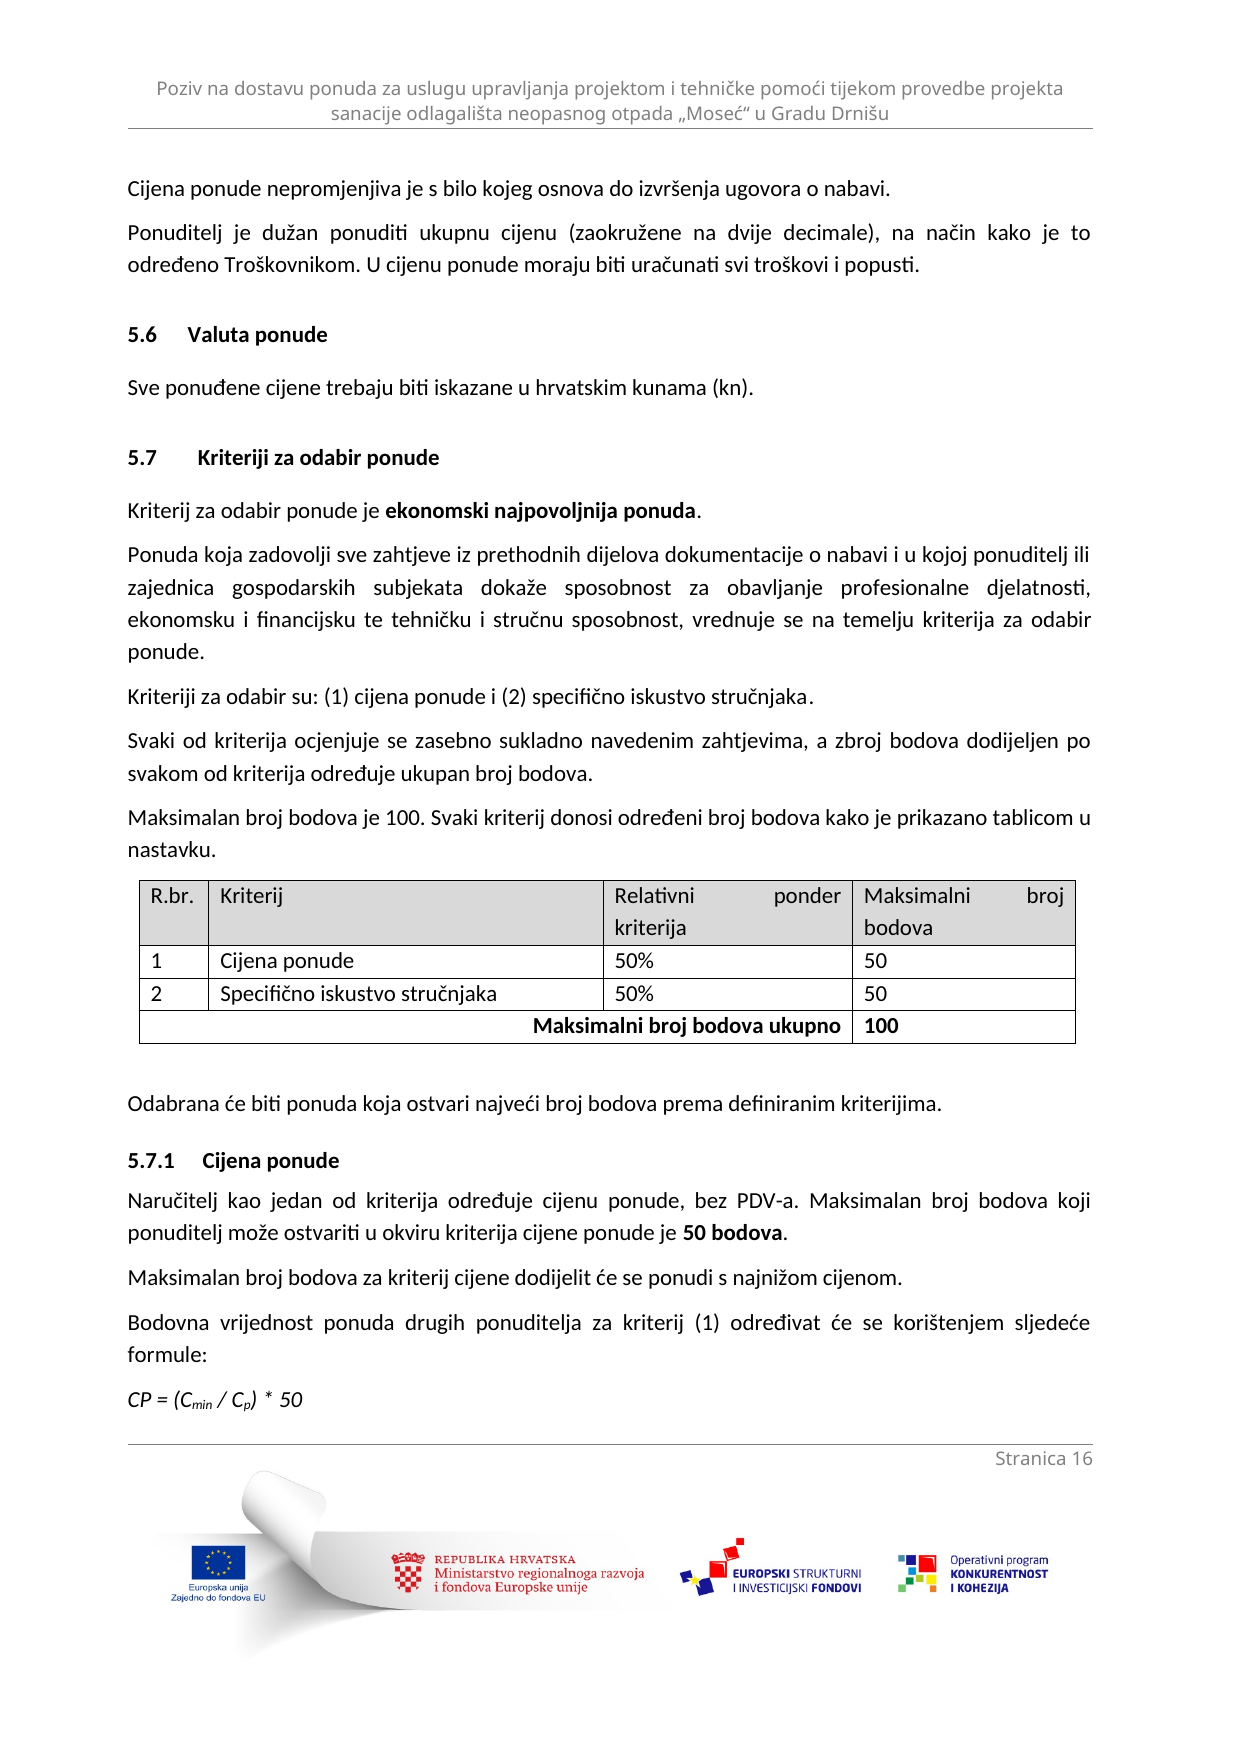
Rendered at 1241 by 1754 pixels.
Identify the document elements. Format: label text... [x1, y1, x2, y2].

text Maksimalan broj bodova je 100. Svaki kriterij donosi određeni broj bodova kako je prikazano tablicom u nastavku. [127, 803, 1093, 864]
table_cell 50 [853, 979, 1075, 1010]
text Sve ponuđene cijene trebaju biti iskazane u hrvatskim kunama (kn). [127, 373, 1093, 401]
table_cell 1 [140, 946, 208, 978]
subtitle Kriteriji za odabir ponude [127, 443, 1093, 471]
table_header Relativni ponder kriterija [604, 881, 852, 945]
table_header R.br. [140, 881, 208, 945]
table_header Maksimalni broj bodova [853, 881, 1075, 945]
text Odabrana će biti ponuda koja ostvari najveći broj bodova prema definiranim kriterijima. [127, 1089, 1093, 1117]
table_cell Cijena ponude [209, 946, 603, 978]
picture [147, 1470, 1093, 1663]
subtitle Cijena ponude [127, 1146, 1093, 1174]
table_header Kriterij [209, 881, 603, 945]
text Kriterij za odabir ponude je ekonomski najpovoljnija ponuda. [127, 496, 1093, 524]
table_cell 100 [853, 1011, 1075, 1043]
table_cell 50% [604, 979, 852, 1010]
text Maksimalan broj bodova za kriterij cijene dodijelit će se ponudi s najnižom cijenom. [127, 1263, 1093, 1291]
table_cell Maksimalni broj bodova ukupno [140, 1011, 852, 1043]
text Kriteriji za odabir su: (1) cijena ponude i (2) specifično iskustvo stručnjaka. [127, 682, 1093, 710]
text Naručitelj kao jedan od kriterija određuje cijenu ponude, bez PDV-a. Maksimalan broj bodova koji ponuditelj može ostvariti u okviru kriterija cijene ponude je 50 bodova. [127, 1186, 1093, 1247]
table_cell 2 [140, 979, 208, 1010]
text Ponuda koja zadovolji sve zahtjeve iz prethodnih dijelova dokumentacije o nabavi i u kojoj ponuditelj ili zajednica gospodarskih subjekata dokaže sposobnost za obavljanje profesionalne djelatnosti, ekonomsku i financijsku te tehničku i stručnu sposobnost, vrednuje se na temelju kriterija za odabir ponude. [127, 541, 1093, 665]
table_cell 50% [604, 946, 852, 978]
text Svaki od kriterija ocjenjuje se zasebno sukladno navedenim zahtjevima, a zbroj bodova dodijeljen po svakom od kriterija određuje ukupan broj bodova. [127, 727, 1093, 787]
table_cell 50 [853, 946, 1075, 978]
text Bodovna vrijednost ponuda drugih ponuditelja za kriterij (1) određivat će se korištenjem sljedeće formule: [127, 1308, 1093, 1368]
table_cell Specifično iskustvo stručnjaka [209, 979, 603, 1010]
text Cijena ponude nepromjenjiva je s bilo kojeg osnova do izvršenja ugovora o nabavi. [127, 174, 1093, 202]
text CP = (Cmin / Cp) * 50 [127, 1385, 1093, 1413]
text Ponuditelj je dužan ponuditi ukupnu cijenu (zaokružene na dvije decimale), na način kako je to određeno Troškovnikom. U cijenu ponude moraju biti uračunati svi troškovi i popusti. [127, 218, 1093, 278]
subtitle Valuta ponude [127, 320, 1093, 348]
